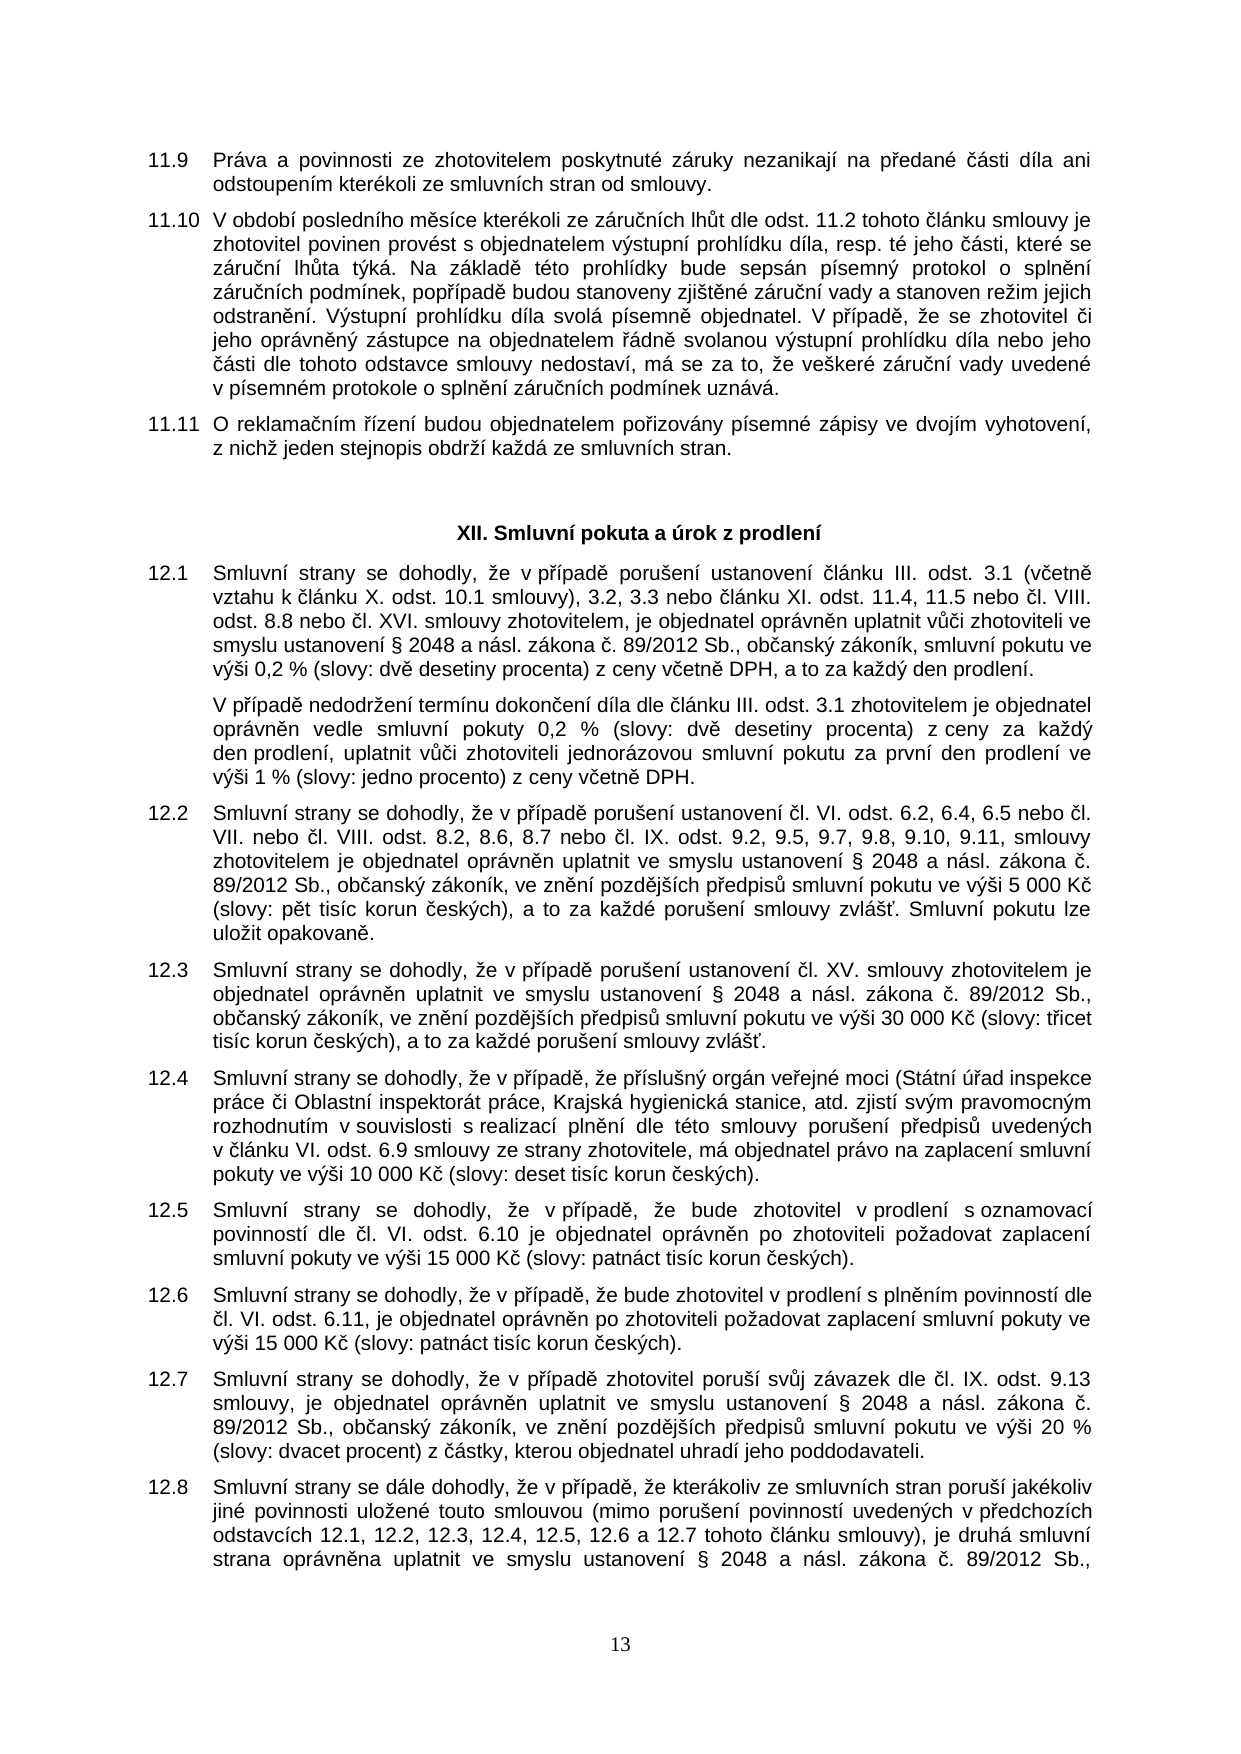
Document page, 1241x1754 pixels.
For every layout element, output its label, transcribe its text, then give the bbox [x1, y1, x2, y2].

list Smluvní strany se dohodly, že v případě, že bude zhotovitel v prodlení s oznamovací povinností dle čl. VI. odst. 6.10 je objednatel oprávněn po zhotoviteli požadovat zaplacení smluvní pokuty ve výši 15 000 Kč (slovy: patnáct tisíc korun českých). [148, 1198, 1093, 1270]
list Smluvní strany se dohodly, že v případě, že příslušný orgán veřejné moci (Státní úřad inspekce práce či Oblastní inspektorát práce, Krajská hygienická stanice, atd. zjistí svým pravomocným rozhodnutím v souvislosti s realizací plnění dle této smlouvy porušení předpisů uvedených v článku VI. odst. 6.9 smlouvy ze strany zhotovitele, má objednatel právo na zaplacení smluvní pokuty ve výši 10 000 Kč (slovy: deset tisíc korun českých). [148, 1066, 1093, 1186]
list Smluvní strany se dohodly, že v případě porušení ustanovení čl. XV. smlouvy zhotovitelem je objednatel oprávněn uplatnit ve smyslu ustanovení § 2048 a násl. zákona č. 89/2012 Sb., občanský zákoník, ve znění pozdějších předpisů smluvní pokutu ve výši 30 000 Kč (slovy: třicet tisíc korun českých), a to za každé porušení smlouvy zvlášť. [148, 957, 1093, 1053]
list Smluvní strany se dohodly, že v případě zhotovitel poruší svůj závazek dle čl. IX. odst. 9.13 smlouvy, je objednatel oprávněn uplatnit ve smyslu ustanovení § 2048 a násl. zákona č. 89/2012 Sb., občanský zákoník, ve znění pozdějších předpisů smluvní pokutu ve výši 20 % (slovy: dvacet procent) z částky, kterou objednatel uhradí jeho poddodavateli. [148, 1367, 1093, 1463]
list Smluvní strany se dohodly, že v případě porušení ustanovení článku III. odst. 3.1 (včetně vztahu k článku X. odst. 10.1 smlouvy), 3.2, 3.3 nebo článku XI. odst. 11.4, 11.5 nebo čl. VIII. odst. 8.8 nebo čl. XVI. smlouvy zhotovitelem, je objednatel oprávněn uplatnit vůči zhotoviteli ve smyslu ustanovení § 2048 a násl. zákona č. 89/2012 Sb., občanský zákoník, smluvní pokutu ve výši 0,2 % (slovy: dvě desetiny procenta) z ceny včetně DPH, a to za každý den prodlení. [148, 561, 1093, 680]
list V období posledního měsíce kterékoli ze záručních lhůt dle odst. 11.2 tohoto článku smlouvy je zhotovitel povinen provést s objednatelem výstupní prohlídku díla, resp. té jeho části, které se záruční lhůta týká. Na základě této prohlídky bude sepsán písemný protokol o splnění záručních podmínek, popřípadě budou stanoveny zjištěné záruční vady a stanoven režim jejich odstranění. Výstupní prohlídku díla svolá písemně objednatel. V případě, že se zhotovitel či jeho oprávněný zástupce na objednatelem řádně svolanou výstupní prohlídku díla nebo jeho části dle tohoto odstavce smlouvy nedostaví, má se za to, že veškeré záruční vady uvedené v písemném protokole o splnění záručních podmínek uznává. [148, 208, 1093, 400]
list Práva a povinnosti ze zhotovitelem poskytnuté záruky nezanikají na předané části díla ani odstoupením kterékoli ze smluvních stran od smlouvy. [148, 148, 1093, 196]
text V případě nedodržení termínu dokončení díla dle článku III. odst. 3.1 zhotovitelem je objednatel oprávněn vedle smluvní pokuty 0,2 % (slovy: dvě desetiny procenta) z ceny za každý den prodlení, uplatnit vůči zhotoviteli jednorázovou smluvní pokutu za první den prodlení ve výši 1 % (slovy: jedno procento) z ceny včetně DPH. [213, 693, 1093, 789]
list Smluvní pokuta a úrok z prodlení [185, 521, 1093, 544]
list O reklamačním řízení budou objednatelem pořizovány písemné zápisy ve dvojím vyhotovení, z nichž jeden stejnopis obdrží každá ze smluvních stran. [148, 412, 1093, 460]
list Smluvní strany se dohodly, že v případě porušení ustanovení čl. VI. odst. 6.2, 6.4, 6.5 nebo čl. VII. nebo čl. VIII. odst. 8.2, 8.6, 8.7 nebo čl. IX. odst. 9.2, 9.5, 9.7, 9.8, 9.10, 9.11, smlouvy zhotovitelem je objednatel oprávněn uplatnit ve smyslu ustanovení § 2048 a násl. zákona č. 89/2012 Sb., občanský zákoník, ve znění pozdějších předpisů smluvní pokutu ve výši 5 000 Kč (slovy: pět tisíc korun českých), a to za každé porušení smlouvy zvlášť. Smluvní pokutu lze uložit opakovaně. [148, 801, 1093, 945]
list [148, 1475, 1093, 1571]
list Smluvní strany se dohodly, že v případě, že bude zhotovitel v prodlení s plněním povinností dle čl. VI. odst. 6.11, je objednatel oprávněn po zhotoviteli požadovat zaplacení smluvní pokuty ve výši 15 000 Kč (slovy: patnáct tisíc korun českých). [148, 1282, 1093, 1354]
